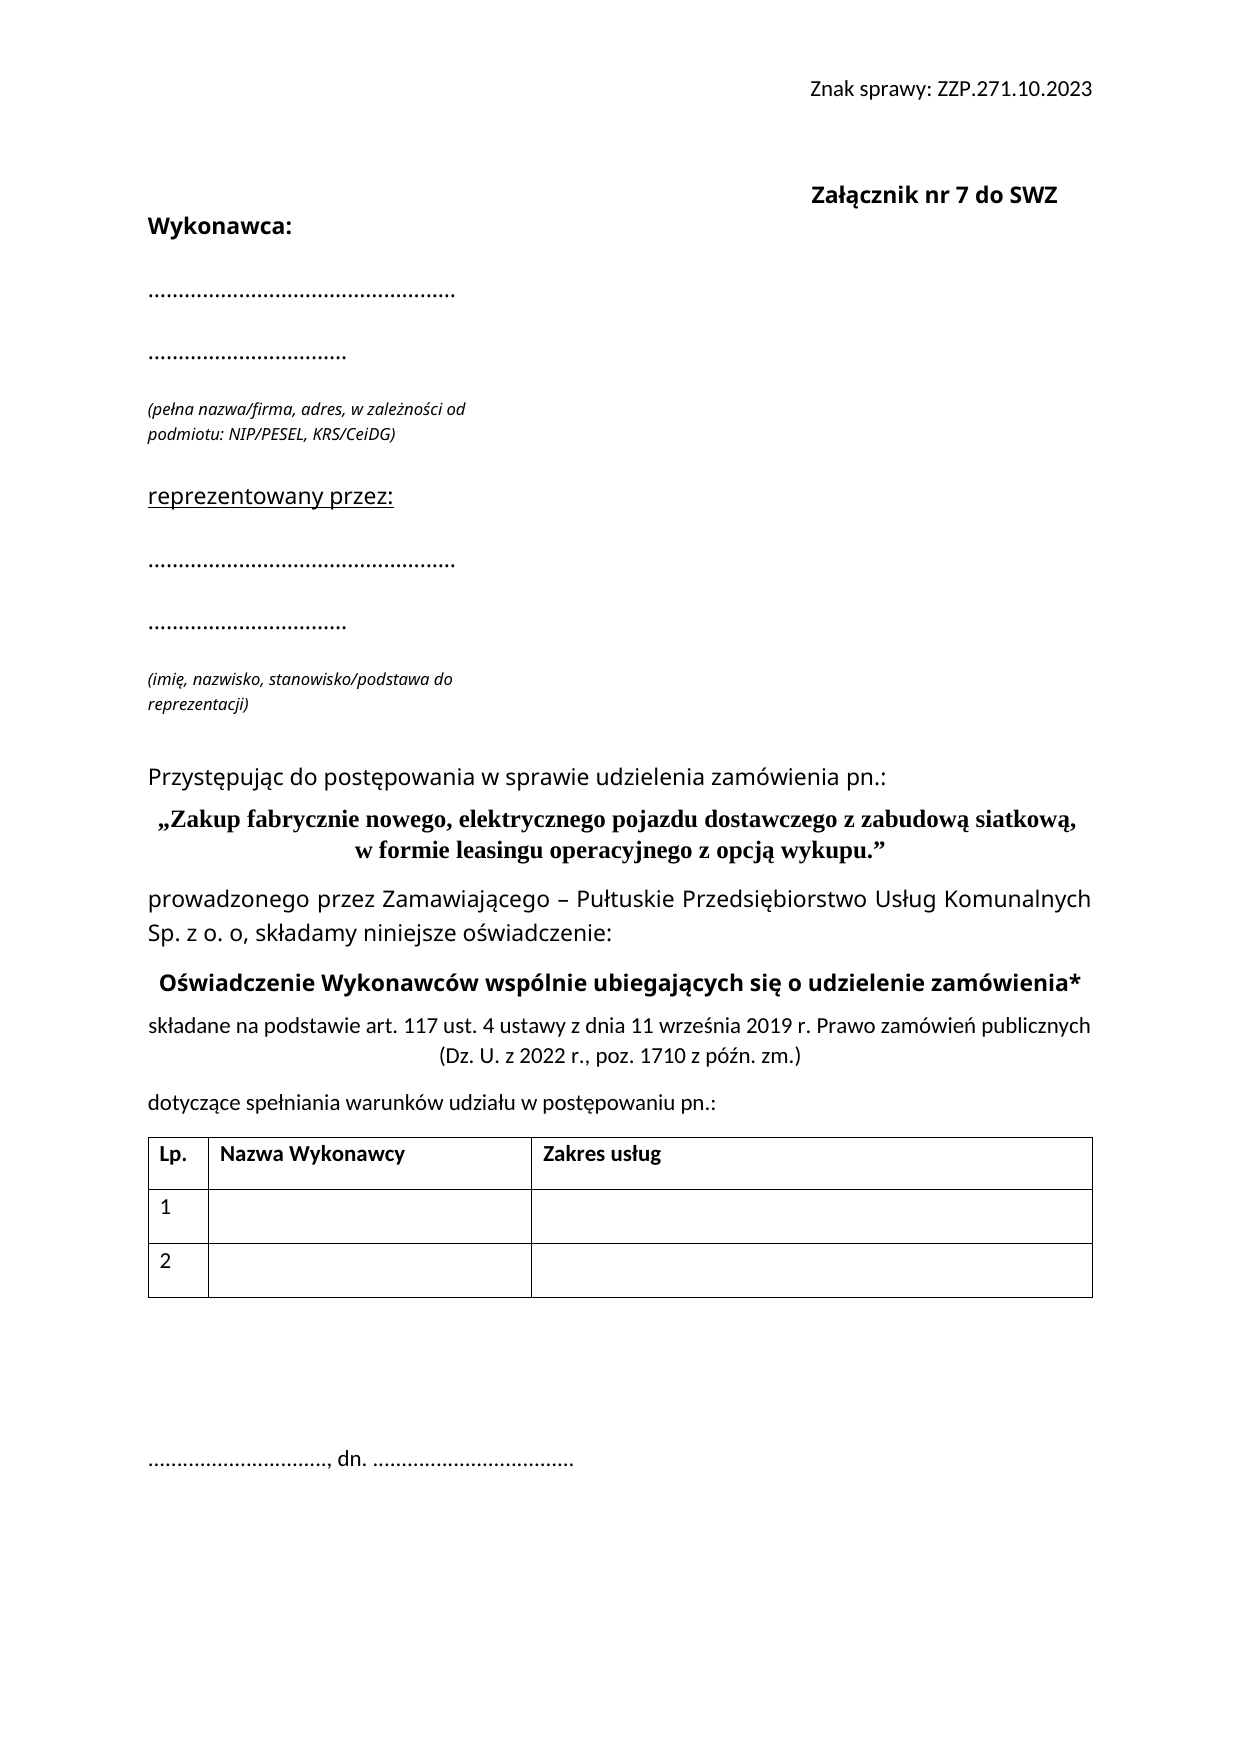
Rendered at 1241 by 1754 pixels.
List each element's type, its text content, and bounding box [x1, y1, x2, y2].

subtitle Załącznik nr 7 do SWZ [738, 179, 1093, 210]
text (pełna nazwa/firma, adres, w zależności od podmiotu: NIP/PESEL, KRS/CeiDG) [148, 398, 472, 445]
text ..............................., dn. ................................... [148, 1444, 1093, 1472]
table_cell [209, 1244, 531, 1297]
text reprezentowany przez: [148, 480, 1093, 512]
text prowadzonego przez Zamawiającego – Pułtuskie Przedsiębiorstwo Usług Komunalnych Sp. z o. o, składamy niniejsze oświadczenie: [148, 883, 1093, 948]
text Wykonawca: [148, 210, 1093, 241]
table_cell [532, 1190, 1092, 1243]
text ………………………………………………………………………… [148, 273, 472, 366]
table_header Zakres usług [532, 1138, 1092, 1189]
text ………………………………………………………………………… [148, 543, 472, 637]
table_header Nazwa Wykonawcy [209, 1138, 531, 1189]
text dotyczące spełniania warunków udziału w postępowaniu pn.: [148, 1088, 1093, 1116]
table_cell 2 [149, 1244, 208, 1297]
text Przystępując do postępowania w sprawie udzielenia zamówienia pn.: [148, 761, 1093, 792]
text składane na podstawie art. 117 ust. 4 ustawy z dnia 11 września 2019 r. Prawo zamówień publicznych (Dz. U. z 2022 r., poz. 1710 z późn. zm.) [148, 1011, 1093, 1069]
table_cell [532, 1244, 1092, 1297]
text Oświadczenie Wykonawców wspólnie ubiegających się o udzielenie zamówienia* [148, 967, 1093, 998]
table_header Lp. [149, 1138, 208, 1189]
text „Zakup fabrycznie nowego, elektrycznego pojazdu dostawczego z zabudową siatkową, w formie leasingu operacyjnego z opcją wykupu.” [148, 804, 1093, 864]
text (imię, nazwisko, stanowisko/podstawa do reprezentacji) [148, 668, 472, 715]
table_cell [209, 1190, 531, 1243]
table_cell 1 [149, 1190, 208, 1243]
